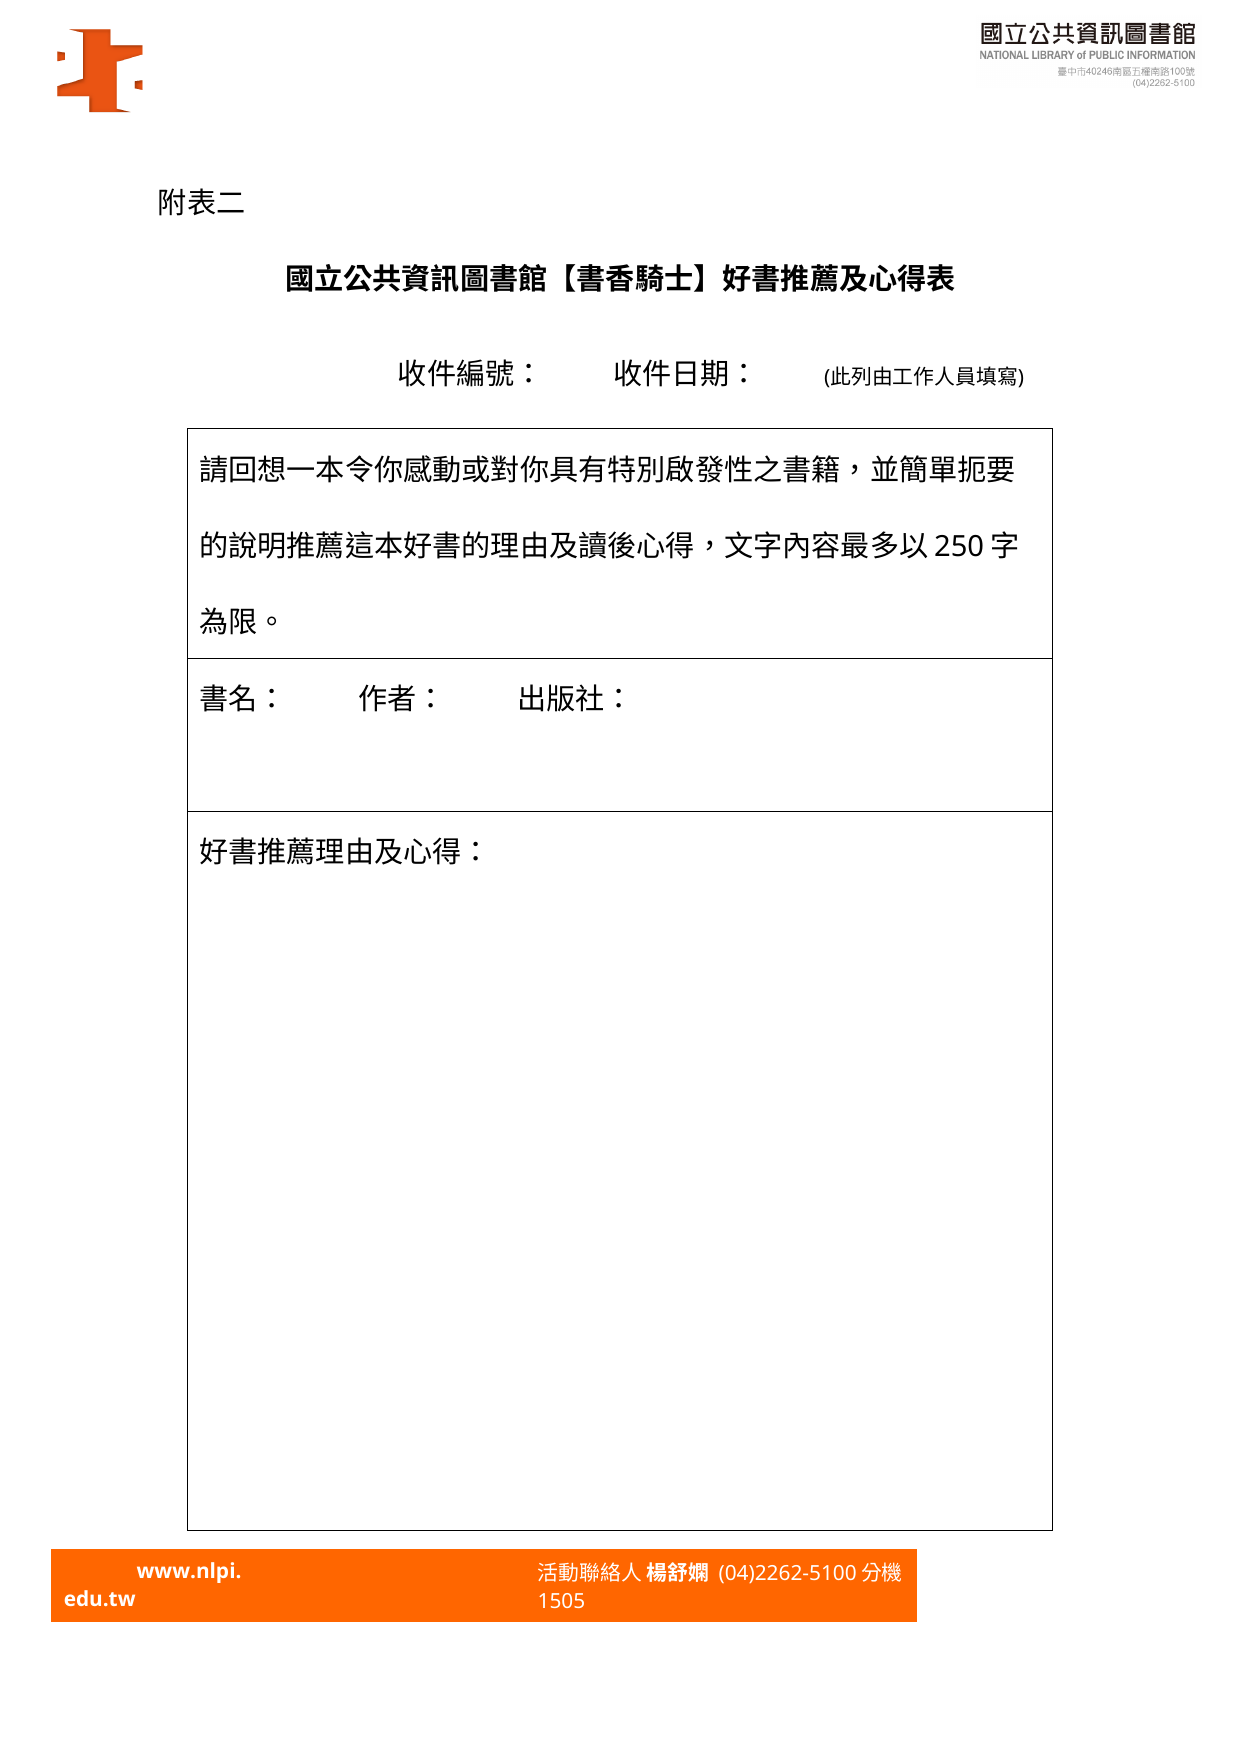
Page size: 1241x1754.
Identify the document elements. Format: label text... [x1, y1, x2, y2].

text 收件編號： 收件日期： (此列由工作人員填寫) [187, 333, 1024, 409]
picture [53, 25, 147, 113]
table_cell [188, 812, 1052, 1530]
text 國立公共資訊圖書館【書香騎士】好書推薦及心得表 [187, 239, 1053, 315]
table_header 請回想一本令你感動或對你具有特別啟發性之書籍，並簡單扼要的說明推薦這本好書的理由及讀後心得，文字內容最多以250字為限。 [188, 429, 1052, 657]
text 附表二 [112, 163, 1053, 239]
table_cell 書名： 作者： 出版社： [188, 659, 1052, 811]
picture [975, 15, 1202, 88]
